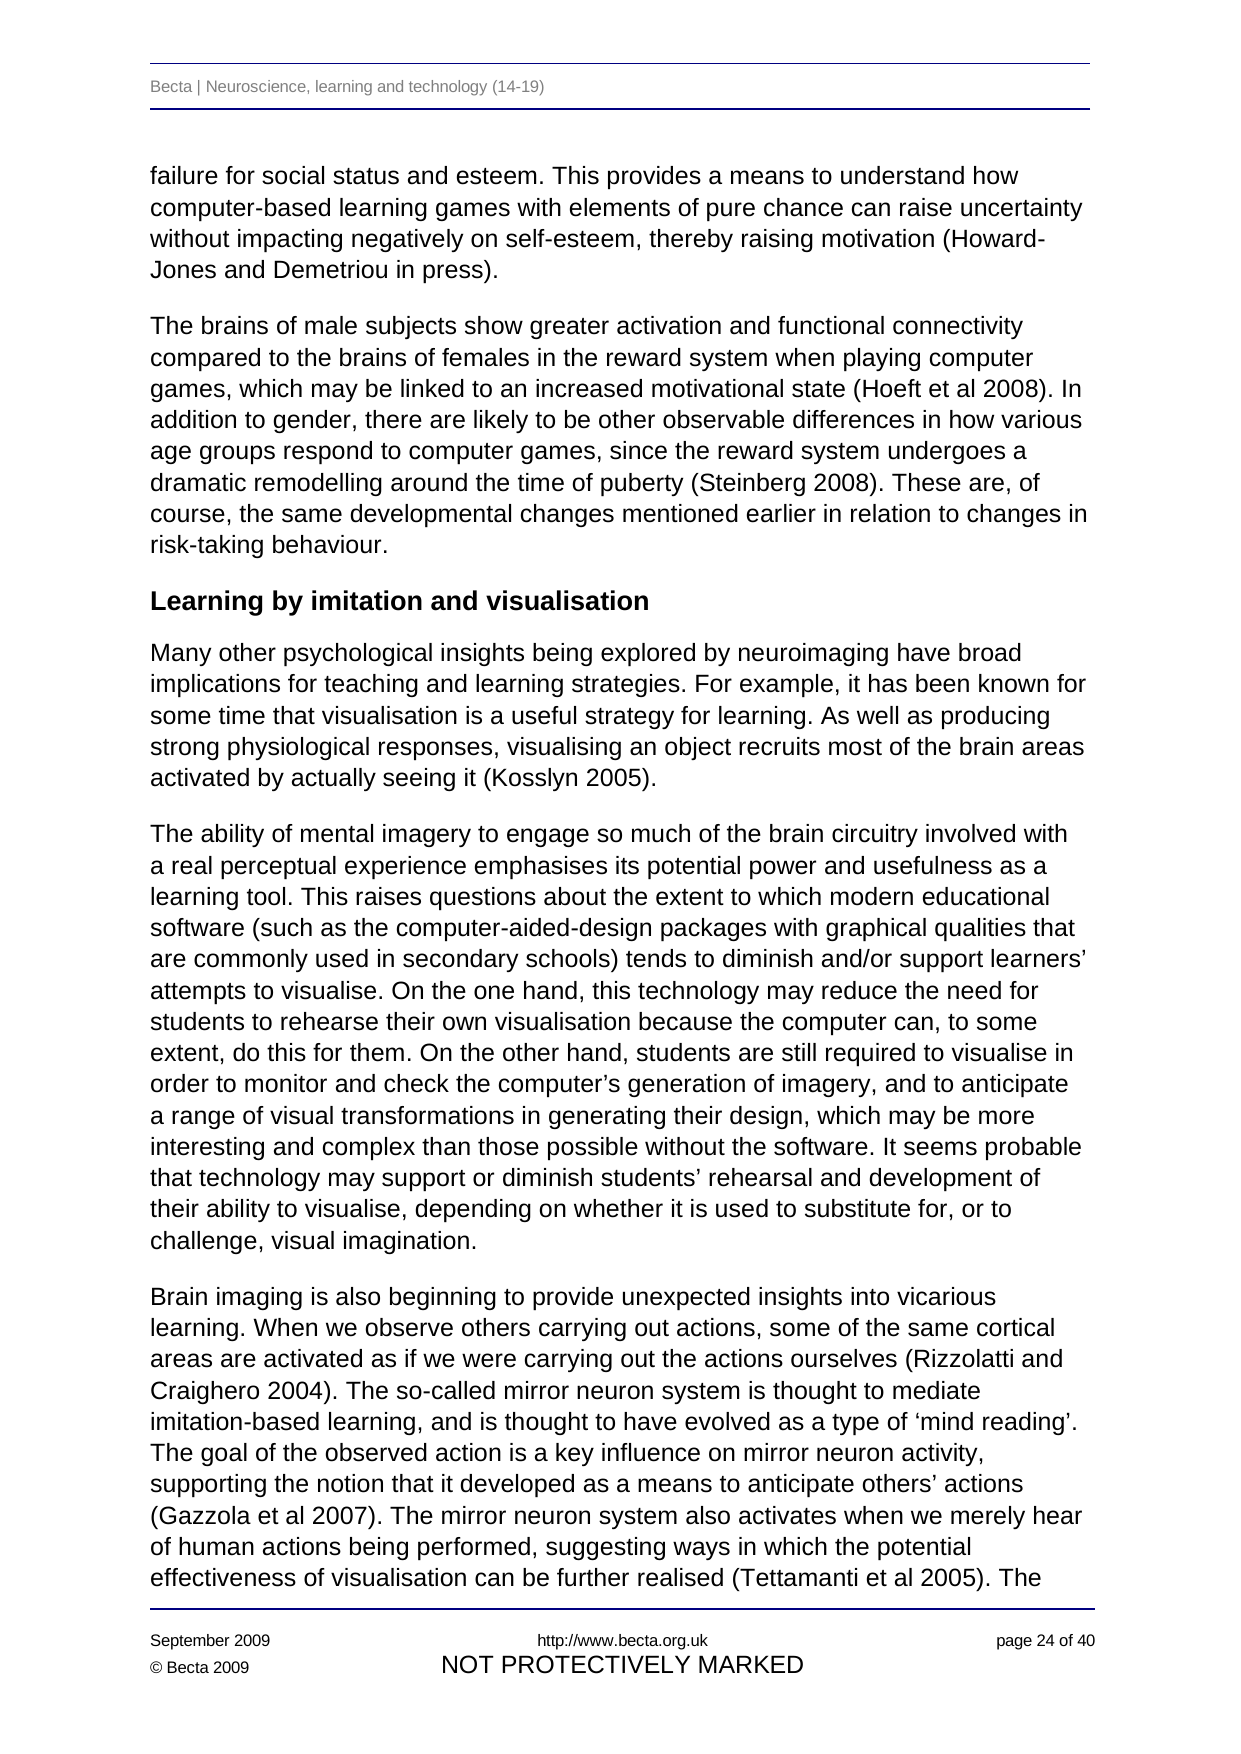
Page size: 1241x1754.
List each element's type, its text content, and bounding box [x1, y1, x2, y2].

subtitle Learning by imitation and visualisation [150, 585, 1090, 616]
text The brains of male subjects show greater activation and functional connectivity compared to the brains of females in the reward system when playing computer games, which may be linked to an increased motivational state (Hoeft et al 2008). In addition to gender, there are likely to be other observable differences in how various age groups respond to computer games, since the reward system undergoes a dramatic remodelling around the time of puberty (Steinberg 2008). These are, of course, the same developmental changes mentioned earlier in relation to changes in risk-taking behaviour. [150, 310, 1090, 560]
text Many other psychological insights being explored by neuroimaging have broad implications for teaching and learning strategies. For example, it has been known for some time that visualisation is a useful strategy for learning. As well as producing strong physiological responses, visualising an object recruits most of the brain areas activated by actually seeing it (Kosslyn 2005). [150, 637, 1090, 793]
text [150, 160, 1090, 285]
text The ability of mental imagery to engage so much of the brain circuitry involved with a real perceptual experience emphasises its potential power and usefulness as a learning tool. This raises questions about the extent to which modern educational software (such as the computer-aided-design packages with graphical qualities that are commonly used in secondary schools) tends to diminish and/or support learners’ attempts to visualise. On the one hand, this technology may reduce the need for students to rehearse their own visualisation because the computer can, to some extent, do this for them. On the other hand, students are still required to visualise in order to monitor and check the computer’s generation of imagery, and to anticipate a range of visual transformations in generating their design, which may be more interesting and complex than those possible without the software. It seems probable that technology may support or diminish students’ rehearsal and development of their ability to visualise, depending on whether it is used to substitute for, or to challenge, visual imagination. [150, 818, 1090, 1255]
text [150, 1280, 1090, 1593]
